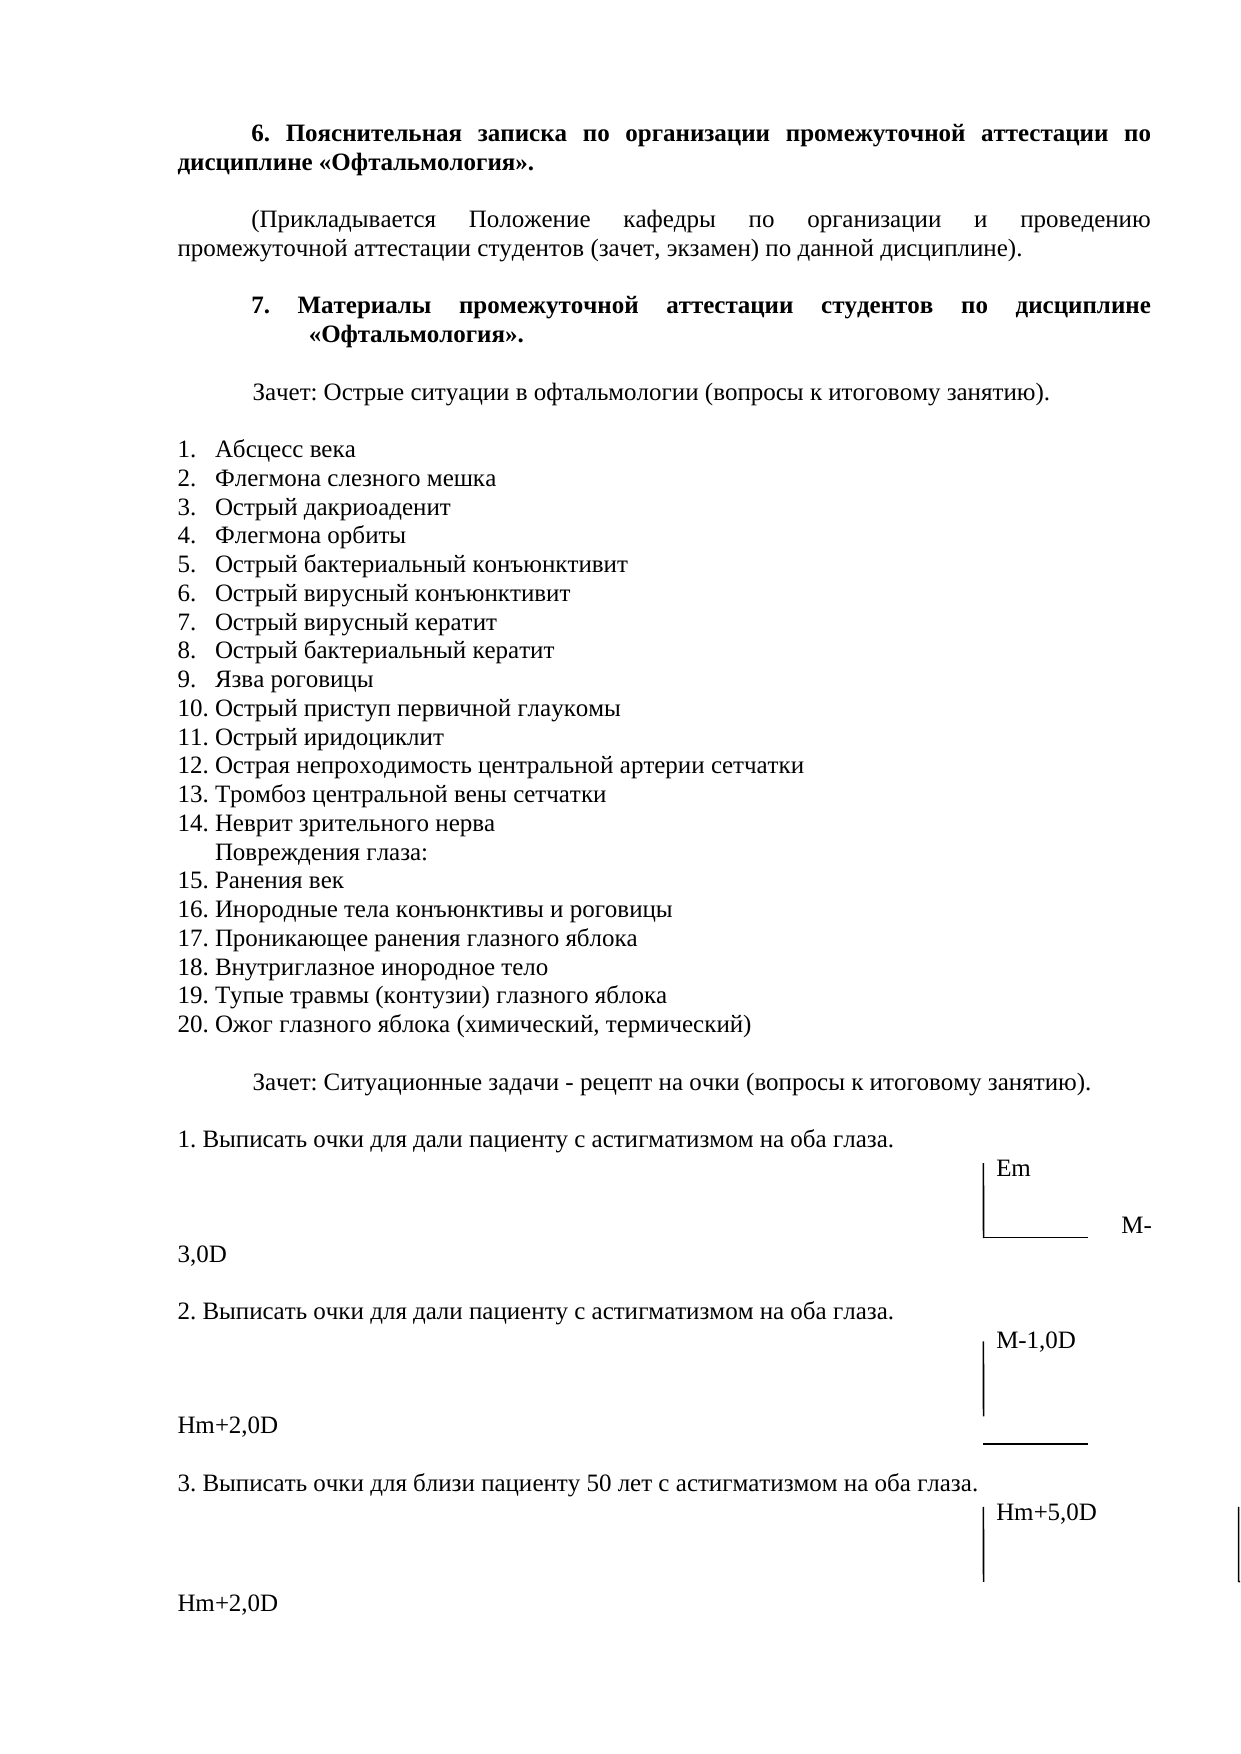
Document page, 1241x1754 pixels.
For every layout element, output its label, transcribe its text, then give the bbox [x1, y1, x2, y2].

title 2. Выписать очки для дали пациенту с астигматизмом на оба глаза. [177, 1296, 1152, 1325]
list Острый приступ первичной глаукомы [177, 693, 1152, 722]
list Острый иридоциклит [177, 722, 1152, 751]
text 7. Материалы промежуточной аттестации студентов по дисциплине «Офтальмология». [251, 291, 1152, 348]
text (Прикладывается Положение кафедры по организации и проведению промежуточной аттестации студентов (зачет, экзамен) по данной дисциплине). [177, 204, 1152, 262]
title 1. Выписать очки для дали пациенту с астигматизмом на оба глаза. [177, 1124, 1152, 1153]
text Hm+2,0D [177, 1382, 1152, 1439]
list Острый вирусный конъюнктивит [177, 578, 1152, 607]
list Флегмона орбиты [177, 521, 1152, 549]
title 3. Выписать очки для близи пациенту 50 лет с астигматизмом на оба глаза. [177, 1468, 1152, 1497]
text Зачет: Ситуационные задачи - рецепт на очки (вопросы к итоговому занятию). [177, 1067, 1152, 1096]
text Повреждения глаза: [177, 837, 1152, 866]
list Острая непроходимость центральной артерии сетчатки [177, 751, 1152, 779]
list Неврит зрительного нерва [177, 808, 1152, 837]
list Острый вирусный кератит [177, 607, 1152, 636]
list Ожог глазного яблока (химический, термический) [177, 1009, 1152, 1038]
list Острый бактериальный кератит [177, 636, 1152, 664]
text M-1,0D [177, 1325, 1152, 1354]
list Острый дакриоаденит [177, 492, 1152, 521]
list Язва роговицы [177, 664, 1152, 693]
list Ранения век [177, 866, 1152, 894]
list Тромбоз центральной вены сетчатки [177, 779, 1152, 808]
text M-3,0D [177, 1210, 1152, 1267]
list Тупые травмы (контузии) глазного яблока [177, 981, 1152, 1009]
list Проникающее ранения глазного яблока [177, 923, 1152, 952]
list Инородные тела конъюнктивы и роговицы [177, 894, 1152, 923]
list Флегмона слезного мешка [177, 463, 1152, 492]
list Острый бактериальный конъюнктивит [177, 549, 1152, 578]
title Hm+5,0D [177, 1497, 1152, 1525]
list Абсцесс века [177, 434, 1152, 463]
text 6. Пояснительная записка по организации промежуточной аттестации по дисциплине «Офтальмология». [177, 118, 1152, 176]
text Зачет: Острые ситуации в офтальмологии (вопросы к итоговому занятию). [177, 377, 1152, 406]
text Em [177, 1153, 1152, 1182]
list Внутриглазное инородное тело [177, 952, 1152, 981]
title Hm+2,0D [177, 1554, 1152, 1616]
